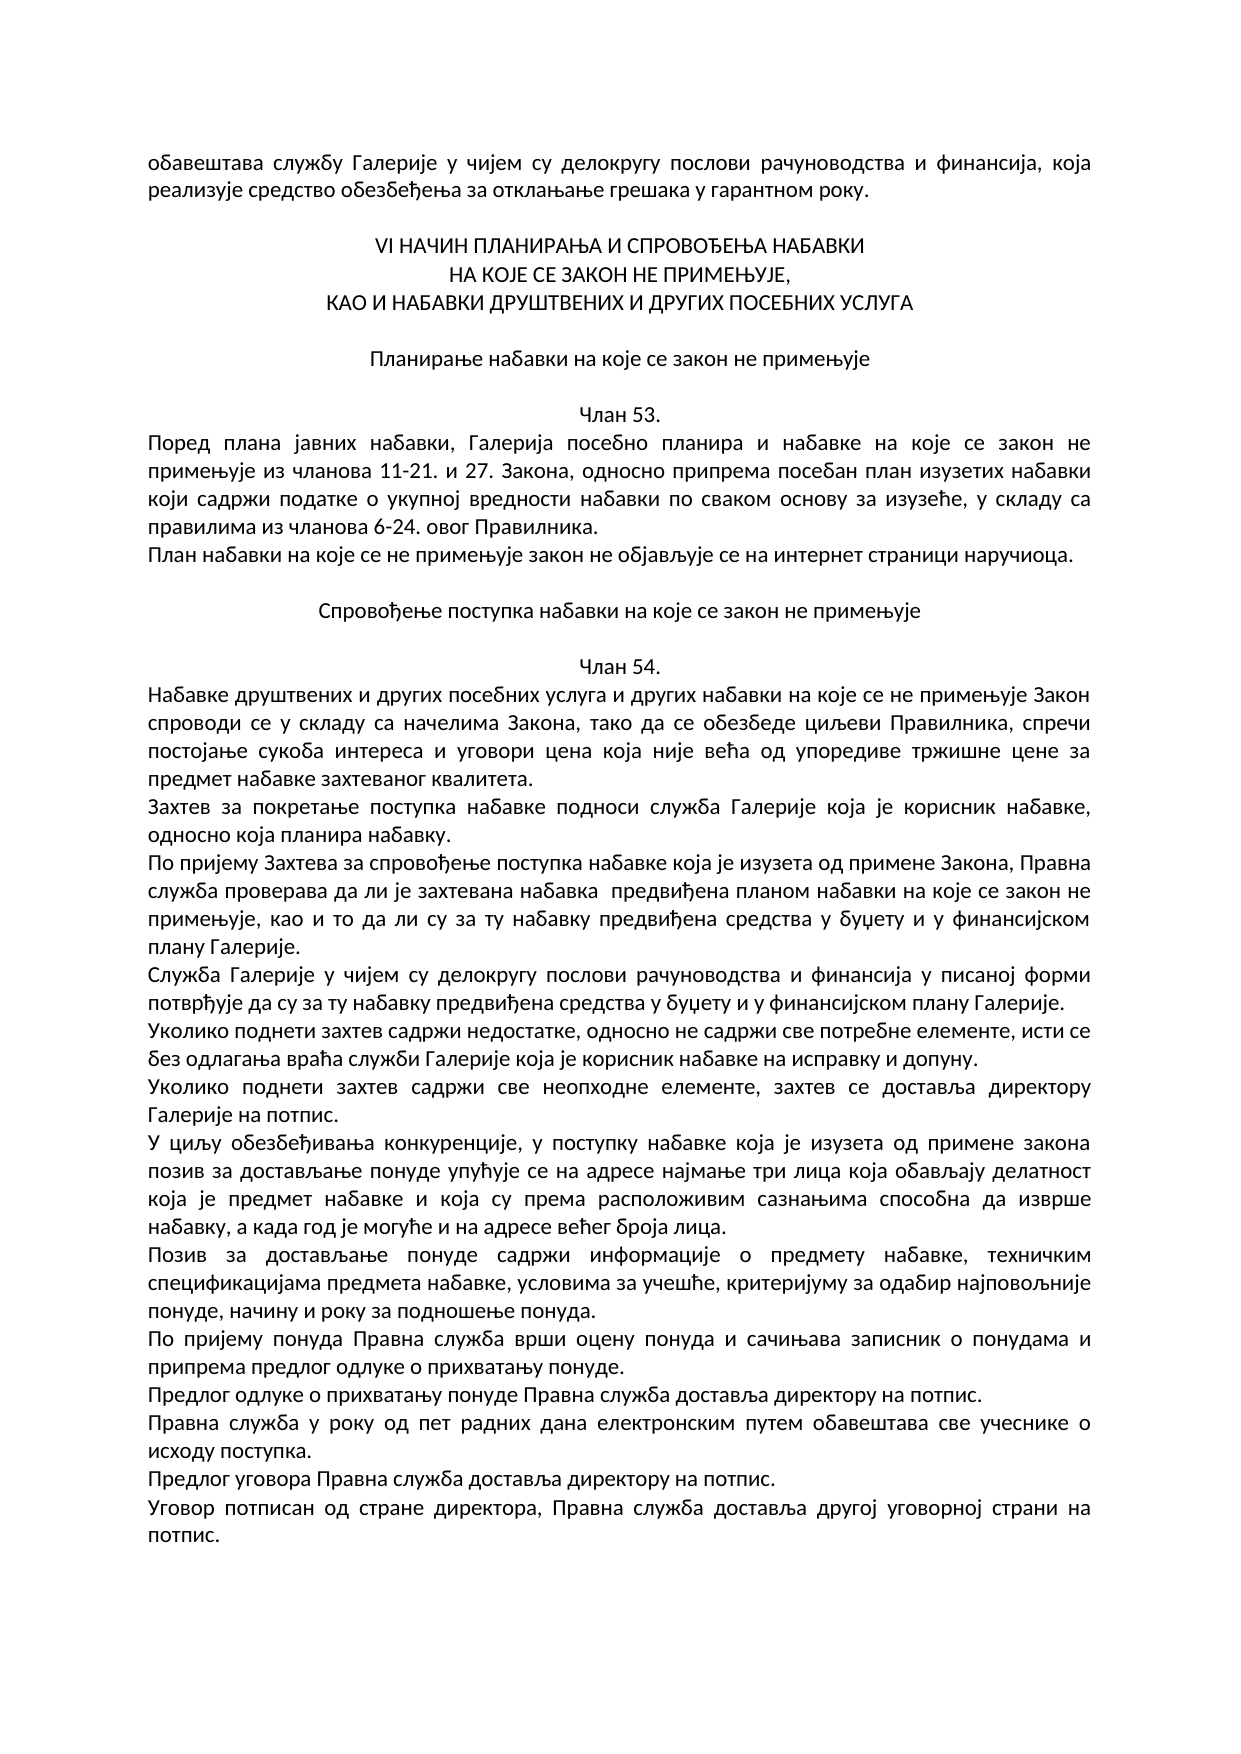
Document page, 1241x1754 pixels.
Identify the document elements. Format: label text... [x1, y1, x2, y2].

text Позив за достављање понуде садржи информације о предмету набавке, техничким спецификацијама предмета набавке, условима за учешће, критеријуму за одабир најповољније понуде, начину и року за подношење понуда. [148, 1240, 1093, 1324]
text Служба Галерије у чијем су делокругу послови рачуноводства и финансија у писаној форми потврђује да су за ту набавку предвиђена средства у буџету и у финансијском плану Галерије. [148, 960, 1093, 1016]
text КАО И НАБАВКИ ДРУШТВЕНИХ И ДРУГИХ ПОСЕБНИХ УСЛУГА [148, 288, 1093, 316]
text Захтев за покретање поступка набавке подноси служба Галерије која је корисник набавке, односно која планира набавку. [148, 792, 1093, 848]
text По пријему Захтева за спровођење поступка набавке која је изузета од примене Закона, Правна служба проверава да ли је захтевана набавка предвиђена планом набавки на које се закон не примењује, као и то да ли су за ту набавку предвиђена средства у буџету и у финансијском плану Галерије. [148, 848, 1093, 960]
text Спровођење поступка набавки на које се закон не примењује [148, 596, 1093, 624]
text Предлог уговора Правна служба доставља директору на потпис. [148, 1464, 1093, 1493]
text Правна служба у року од пет радних дана електронским путем обавештава све учеснике о исходу поступка. [148, 1408, 1093, 1464]
text НА КОЈЕ СЕ ЗАКОН НЕ ПРИМЕЊУЈЕ, [148, 260, 1093, 288]
text План набавки на које се не примењује закон не објављује се на интернет страници наручиоца. [148, 540, 1093, 568]
text Уколико поднети захтев садржи све неопходне елементе, захтев се доставља директору Галерије на потпис. [148, 1072, 1093, 1128]
text Уговор потписан од стране директора, Правна служба доставља другој уговорној страни на потпис. [148, 1493, 1093, 1549]
text По пријему понуда Правна служба врши оцену понуда и сачињава записник о понудама и припрема предлог одлуке о прихватању понуде. [148, 1324, 1093, 1381]
text VI НАЧИН ПЛАНИРАЊА И СПРОВОЂЕЊА НАБАВКИ [148, 232, 1093, 260]
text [148, 148, 1093, 204]
text Предлог одлуке о прихватању понуде Правна служба доставља директору на потпис. [148, 1381, 1093, 1408]
text Члан 54. [148, 652, 1093, 680]
text Поред плана јавних набавки, Галерија посебно планира и набавке на које се закон не примењује из чланова 11-21. и 27. Закона, односно припрема посебан план изузетих набавки који садржи податке о укупној вредности набавки по сваком основу за изузеће, у складу са правилима из чланова 6-24. овог Правилника. [148, 428, 1093, 540]
text Набавке друштвених и других посебних услуга и других набавки на које се не примењује Закон спроводи се у складу са начелима Закона, тако да се обезбеде циљеви Правилника, спречи постојање сукоба интереса и уговори цена која није већа од упоредиве тржишне цене за предмет набавке захтеваног квалитета. [148, 680, 1093, 792]
text Планирање набавки на које се закон не примењује [148, 344, 1093, 372]
text Члан 53. [148, 400, 1093, 428]
text Уколико поднети захтев садржи недостатке, односно не садржи све потребне елементе, исти се без одлагања враћа служби Галерије која је корисник набавке на исправку и допуну. [148, 1016, 1093, 1072]
text У циљу обезбеђивања конкуренције, у поступку набавке која је изузета од примене закона позив за достављање понуде упућује се на адресе најмање три лица која обављају делатност која је предмет набавке и која су према расположивим сазнањима способна да изврше набавку, а када год је могуће и на адресе већег броја лица. [148, 1128, 1093, 1240]
